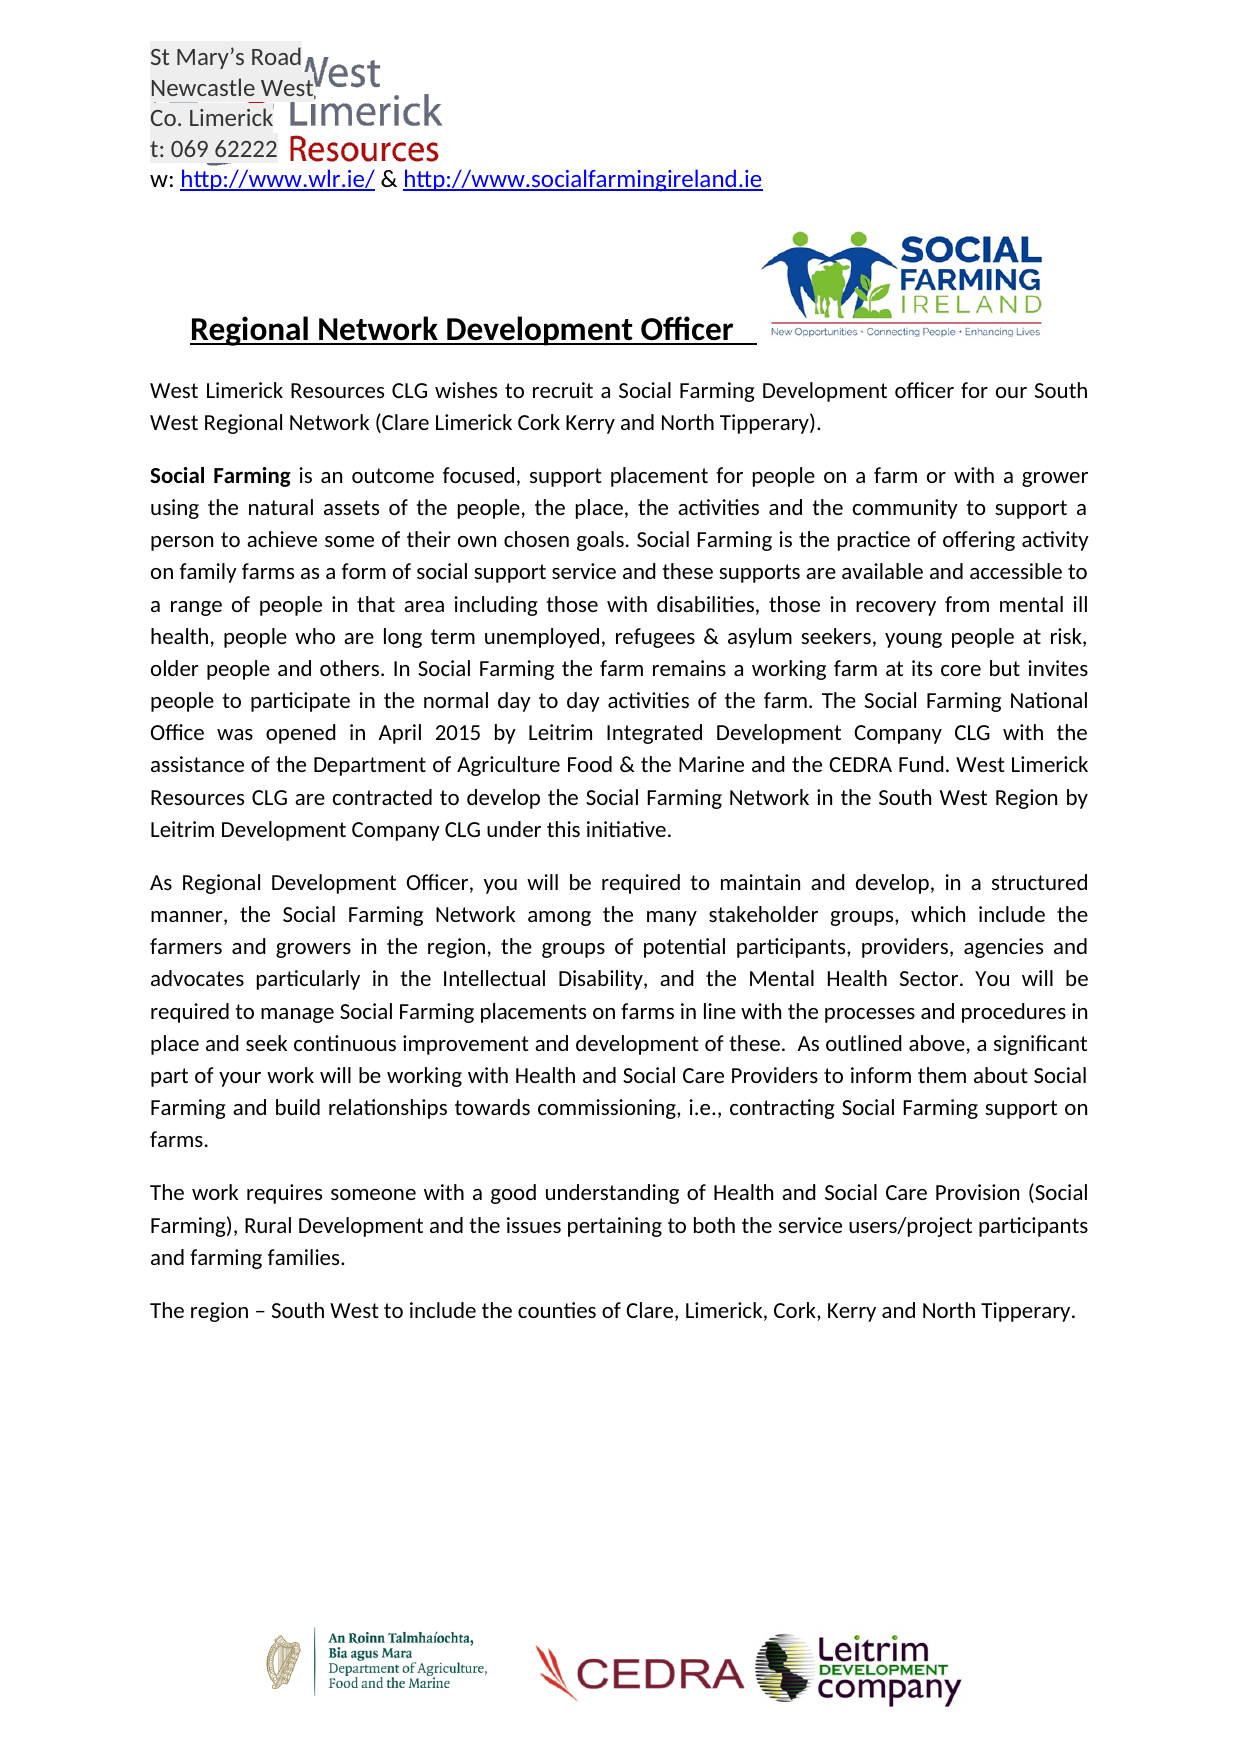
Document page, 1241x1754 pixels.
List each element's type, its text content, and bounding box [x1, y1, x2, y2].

text West Limerick Resources CLG wishes to recruit a Social Farming Development officer for our South West Regional Network (Clare Limerick Cork Kerry and North Tipperary). [150, 376, 1090, 436]
text As Regional Development Officer, you will be required to maintain and develop, in a structured manner, the Social Farming Network among the many stakeholder groups, which include the farmers and growers in the region, the groups of potential participants, providers, agencies and advocates particularly in the Intellectual Disability, and the Mental Health Sector. You will be required to manage Social Farming placements on farms in line with the processes and procedures in place and seek continuous improvement and development of these. As outlined above, a significant part of your work will be working with Health and Social Care Providers to inform them about Social Farming and build relationships towards commissioning, i.e., contracting Social Farming support on farms. [150, 868, 1090, 1153]
text The region – South West to include the counties of Clare, Limerick, Cork, Kerry and North Tipperary. [150, 1296, 1090, 1324]
picture [150, 41, 443, 167]
picture [250, 1608, 990, 1712]
text Social Farming is an outcome focused, support placement for people on a farm or with a grower using the natural assets of the people, the place, the activities and the community to support a person to achieve some of their own chosen goals. Social Farming is the practice of offering activity on family farms as a form of social support service and these supports are available and accessible to a range of people in that area including those with disabilities, those in recovery from mental ill health, people who are long term unemployed, refugees & asylum seekers, young people at risk, older people and others. In Social Farming the farm remains a working farm at its core but invites people to participate in the normal day to day activities of the farm. The Social Farming National Office was opened in April 2015 by Leitrim Integrated Development Company CLG with the assistance of the Department of Agriculture Food & the Marine and the CEDRA Fund. West Limerick Resources CLG are contracted to develop the Social Farming Network in the South West Region by Leitrim Development Company CLG under this initiative. [150, 461, 1090, 843]
text The work requires someone with a good understanding of Health and Social Care Provision (Social Farming), Rural Development and the issues pertaining to both the service users/project participants and farming families. [150, 1178, 1090, 1271]
picture [756, 222, 1051, 341]
